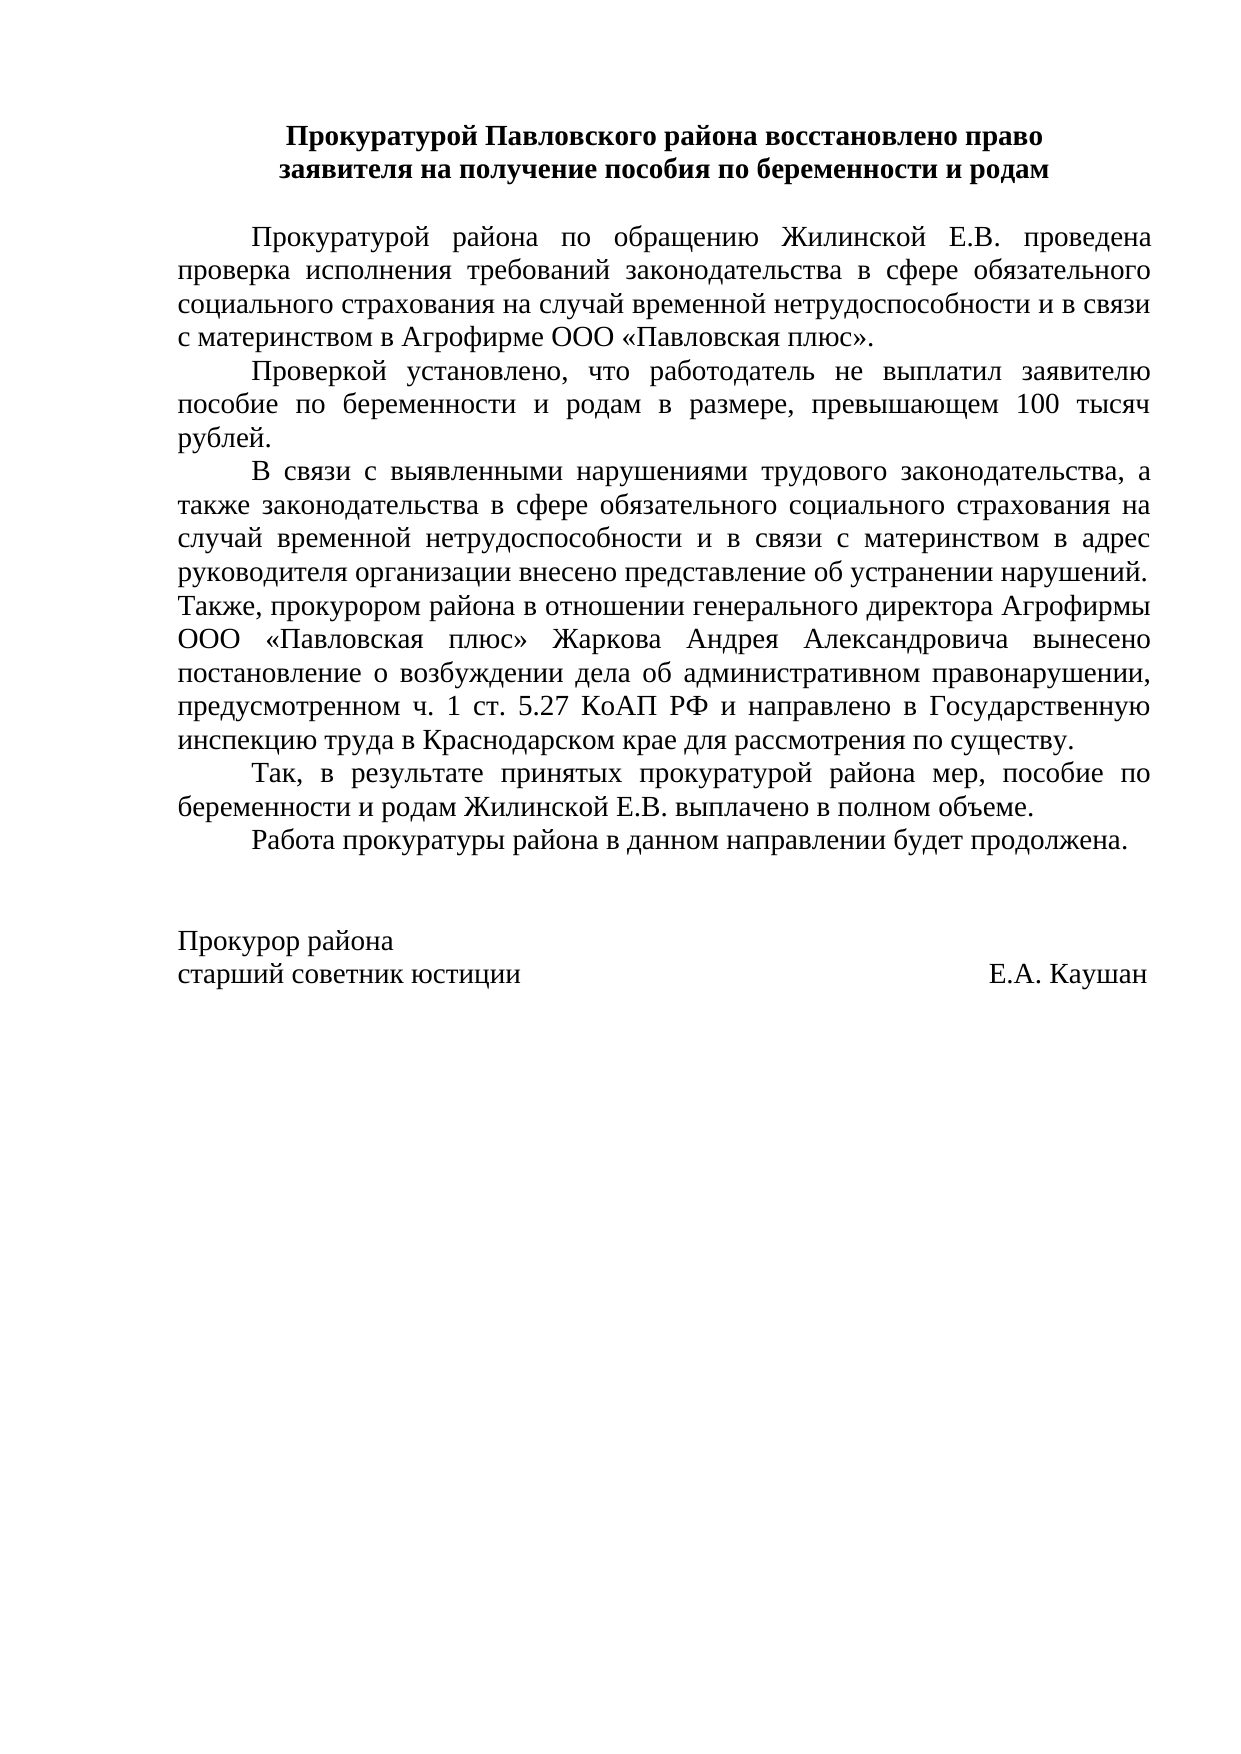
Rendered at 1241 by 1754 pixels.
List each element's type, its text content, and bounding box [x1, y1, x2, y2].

text Так, в результате принятых прокуратурой района мер, пособие по беременности и родам Жилинской Е.В. выплачено в полном объеме. [177, 755, 1152, 822]
text старший советник юстиции Е.А. Каушан [177, 957, 1152, 990]
text Прокуратурой района по обращению Жилинской Е.В. проведена проверка исполнения требований законодательства в сфере обязательного социального страхования на случай временной нетрудоспособности и в связи с материнством в Агрофирме ООО «Павловская плюс». [177, 219, 1152, 353]
text В связи с выявленными нарушениями трудового законодательства, а также законодательства в сфере обязательного социального страхования на случай временной нетрудоспособности и в связи с материнством в адрес руководителя организации внесено представление об устранении нарушений. [177, 453, 1152, 588]
text Прокуратурой Павловского района восстановлено право [177, 118, 1152, 152]
text заявителя на получение пособия по беременности и родам [177, 152, 1152, 185]
text Прокурор района [177, 923, 1152, 957]
text Проверкой установлено, что работодатель не выплатил заявителю пособие по беременности и родам в размере, превышающем 100 тысяч рублей. [177, 353, 1152, 453]
text Также, прокурором района в отношении генерального директора Агрофирмы ООО «Павловская плюс» Жаркова Андрея Александровича вынесено постановление о возбуждении дела об административном правонарушении, предусмотренном ч. 1 ст. 5.27 КоАП РФ и направлено в Государственную инспекцию труда в Краснодарском крае для рассмотрения по существу. [177, 588, 1152, 755]
text Работа прокуратуры района в данном направлении будет продолжена. [177, 822, 1152, 856]
